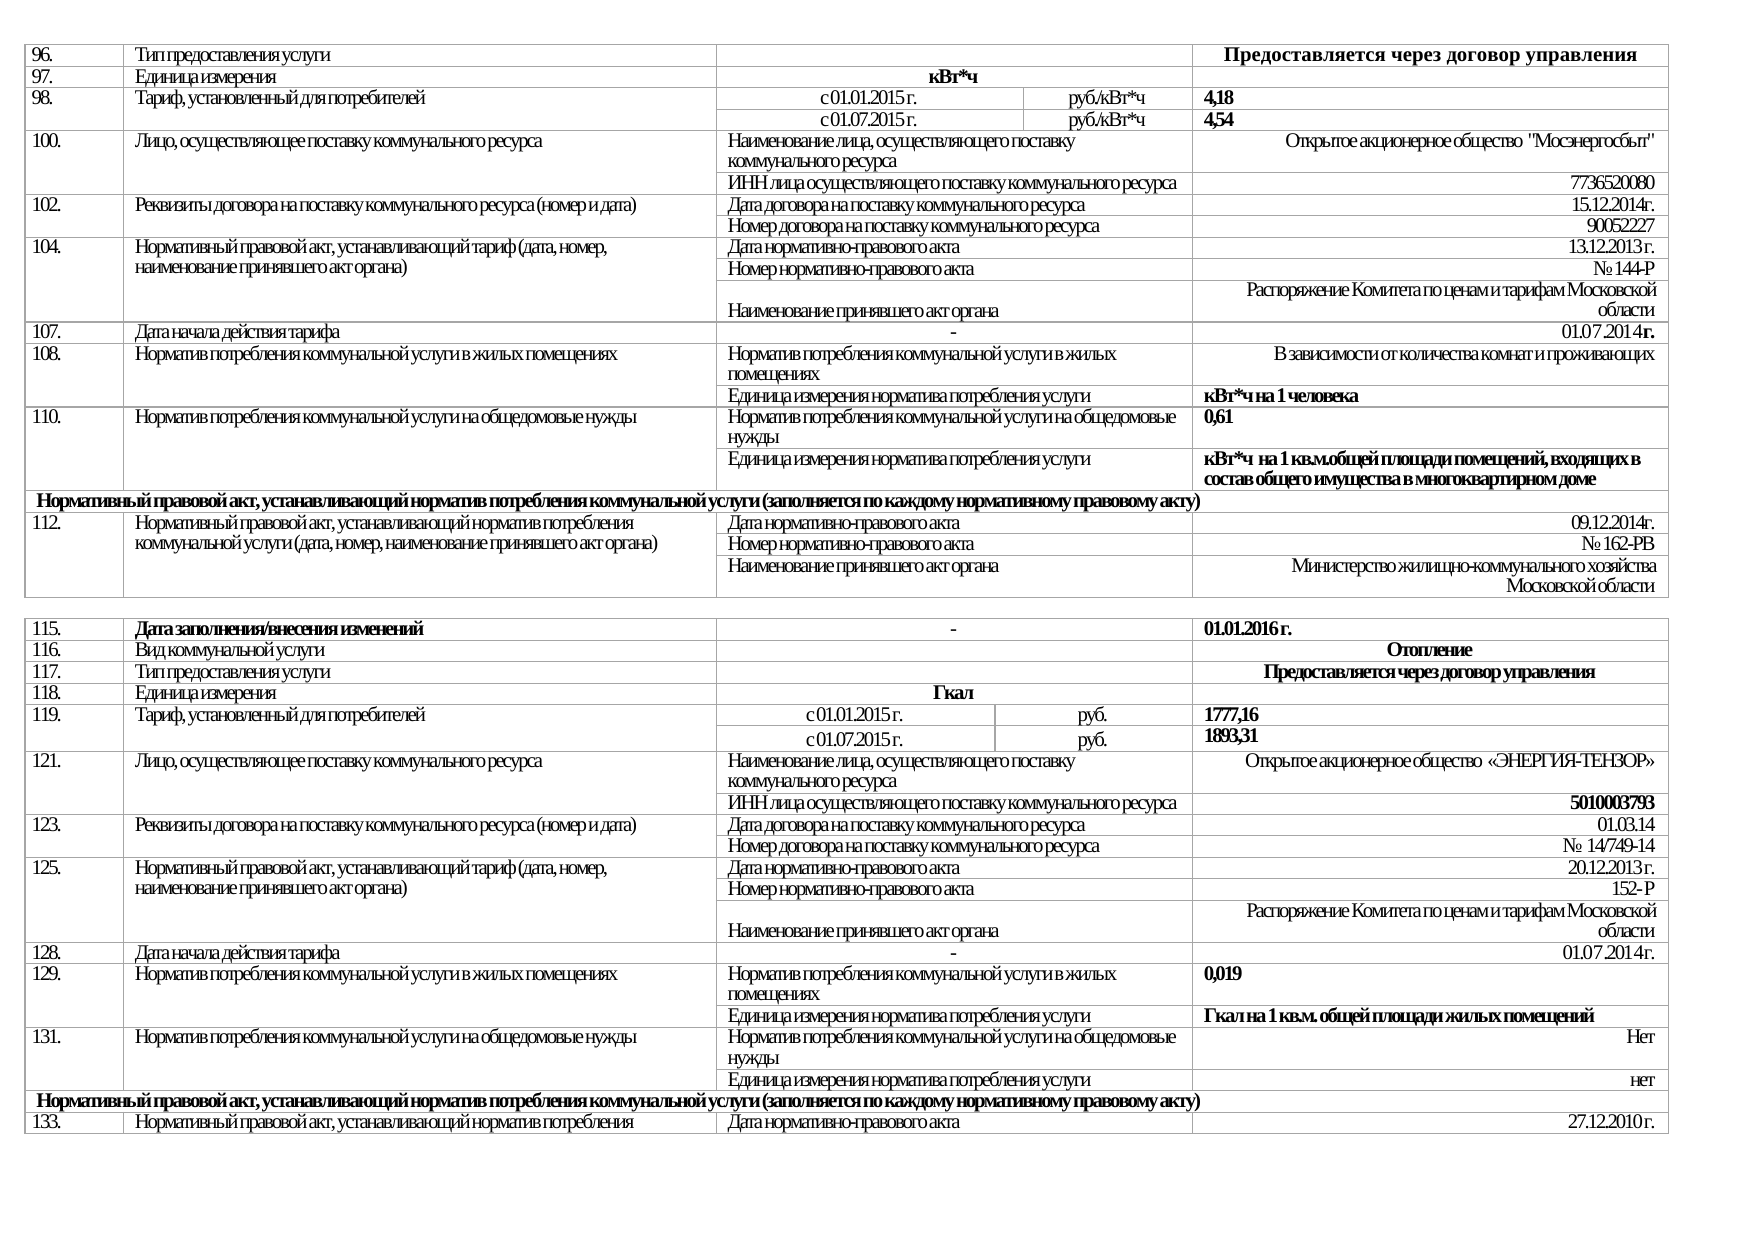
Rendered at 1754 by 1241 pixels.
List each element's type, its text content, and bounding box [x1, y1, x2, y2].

table_cell с 01.07.2015 г. [717, 110, 1023, 130]
table_cell Дата начала действия тарифа [124, 943, 716, 963]
table_cell Норматив потребления коммунальной услуги в жилых помещениях [124, 344, 716, 406]
table_cell Министерство жилищно-коммунального хозяйства Московской области [1193, 556, 1668, 597]
table_cell № 14/749-14 [1193, 836, 1668, 857]
table_cell [26, 195, 123, 237]
table_cell с 01.01.2015 г. [717, 88, 1023, 109]
table_cell [26, 705, 123, 751]
table_cell [26, 662, 123, 682]
table_cell ИНН лица осуществляющего поставку коммунального ресурса [717, 794, 1192, 814]
table_cell Лицо, осуществляющее поставку коммунального ресурса [124, 752, 716, 814]
table_cell [26, 88, 123, 130]
table_cell [26, 943, 123, 963]
table_cell [26, 1113, 123, 1133]
table_cell 01.07.2014г. [1193, 943, 1668, 963]
table_cell Нормативный правовой акт, устанавливающий тариф (дата, номер, наименование принявшего акт органа) [124, 238, 716, 321]
table_cell Норматив потребления коммунальной услуги в жилых помещениях [124, 964, 716, 1027]
table_cell Тип предоставления услуги [124, 45, 716, 66]
table_cell Норматив потребления коммунальной услуги в жилых помещениях [717, 964, 1192, 1005]
table_cell Предоставляется через договор управления [1193, 45, 1668, 66]
table_cell Наименование лица, осуществляющего поставку коммунального ресурса [717, 131, 1192, 172]
table_cell [717, 662, 1192, 682]
table_cell руб. [996, 726, 1192, 751]
table_cell Нет [1193, 1028, 1668, 1069]
table_cell Номер договора на поставку коммунального ресурса [717, 836, 1192, 857]
table_cell - [717, 943, 1192, 963]
table_cell [26, 323, 123, 343]
table_cell 27.12.2010 г. [1193, 1113, 1668, 1133]
table_cell Норматив потребления коммунальной услуги на общедомовые нужды [124, 408, 716, 490]
table_cell [26, 238, 123, 321]
table_header - [717, 619, 1192, 639]
table_cell [717, 45, 1192, 66]
table_cell Дата договора на поставку коммунального ресурса [717, 815, 1192, 835]
table_cell 01.03.14 [1193, 815, 1668, 835]
table_cell кВт*ч на 1 человека [1193, 386, 1668, 406]
table_cell кВт*ч на 1 кв.м.общей площади помещений, входящих в состав общего имущества в многоквартирном доме [1193, 449, 1668, 490]
table_cell Реквизиты договора на поставку коммунального ресурса (номер и дата) [124, 815, 716, 857]
table_cell [26, 964, 123, 1027]
table_cell 90052227 [1193, 216, 1668, 237]
table_cell 4,54 [1193, 110, 1668, 130]
table_cell Наименование принявшего акт органа [717, 901, 1192, 942]
table_cell Тип предоставления услуги [124, 662, 716, 682]
table_cell Дата нормативно-правового акта [717, 513, 1192, 533]
table_header Дата заполнения/внесения изменений [124, 619, 716, 639]
table_cell [1193, 684, 1668, 704]
table_cell Единица измерения норматива потребления услуги [717, 449, 1192, 490]
table_cell [26, 513, 123, 597]
table_cell Отопление [1193, 641, 1668, 661]
table_cell Реквизиты договора на поставку коммунального ресурса (номер и дата) [124, 195, 716, 237]
table_cell Открытое акционерное общество "Мосэнергосбыт" [1193, 131, 1668, 172]
table_cell Номер договора на поставку коммунального ресурса [717, 216, 1192, 237]
table_header [26, 619, 123, 639]
table_cell 4,18 [1193, 88, 1668, 109]
table_cell [26, 1028, 123, 1090]
table_header 01.01.2016 г. [1193, 619, 1668, 639]
table_cell 1777,16 [1193, 705, 1668, 725]
table_cell Лицо, осуществляющее поставку коммунального ресурса [124, 131, 716, 194]
table_cell Дата нормативно-правового акта [717, 858, 1192, 878]
table_cell Распоряжение Комитета по ценам и тарифам Московской области [1193, 281, 1668, 321]
table_cell [26, 752, 123, 814]
table_cell № 144-Р [1193, 259, 1668, 279]
table_cell Открытое акционерное общество «ЭНЕРГИЯ-ТЕНЗОР» [1193, 752, 1668, 792]
table_cell [26, 67, 123, 87]
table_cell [124, 1113, 716, 1133]
table_cell Наименование принявшего акт органа [717, 556, 1192, 597]
table_cell Дата нормативно-правового акта [717, 1113, 1192, 1133]
table_cell [26, 344, 123, 406]
table_cell руб./кВт*ч [1024, 88, 1192, 109]
table_cell [26, 858, 123, 942]
table_cell Тариф, установленный для потребителей [124, 705, 716, 751]
table_cell руб. [996, 705, 1192, 725]
table_cell 0,61 [1193, 408, 1668, 448]
table_cell - [717, 323, 1192, 343]
table_cell Предоставляется через договор управления [1193, 662, 1668, 682]
table_cell Единица измерения норматива потребления услуги [717, 386, 1192, 406]
table_cell нет [1193, 1070, 1668, 1090]
table_cell Дата договора на поставку коммунального ресурса [717, 195, 1192, 215]
table_cell ИНН лица осуществляющего поставку коммунального ресурса [717, 173, 1192, 194]
table_cell Наименование принявшего акт органа [717, 281, 1192, 321]
table_cell 20.12.2013 г. [1193, 858, 1668, 878]
table_cell Нормативный правовой акт, устанавливающий норматив потребления коммунальной услуги (заполняется по каждому нормативному правовому акту) [26, 1091, 1668, 1112]
table_cell 13.12.2013 г. [1193, 238, 1668, 258]
table_cell Единица измерения [124, 67, 716, 87]
table_cell [26, 131, 123, 194]
table_cell Гкал [717, 684, 1192, 704]
table_cell [26, 408, 123, 490]
table_cell Тариф, установленный для потребителей [124, 88, 716, 130]
table_cell Номер нормативно-правового акта [717, 879, 1192, 900]
table_cell Единица измерения норматива потребления услуги [717, 1070, 1192, 1090]
table_cell Гкал на 1 кв.м. общей площади жилых помещений [1193, 1006, 1668, 1027]
table_cell В зависимости от количества комнат и проживающих [1193, 344, 1668, 385]
table_cell [26, 45, 123, 66]
table_cell 0,019 [1193, 964, 1668, 1005]
table_cell Номер нормативно-правового акта [717, 259, 1192, 279]
table_cell Дата нормативно-правового акта [717, 238, 1192, 258]
table_cell 7736520080 [1193, 173, 1668, 194]
table_cell [1193, 67, 1668, 87]
table_cell 152- Р [1193, 879, 1668, 900]
table_cell Распоряжение Комитета по ценам и тарифам Московской области [1193, 901, 1668, 942]
table_cell [717, 641, 1192, 661]
table_cell руб./кВт*ч [1024, 110, 1192, 130]
table_cell [26, 815, 123, 857]
table_cell 01.07.2014г. [1193, 323, 1668, 343]
table_cell [26, 684, 123, 704]
table_cell Норматив потребления коммунальной услуги на общедомовые нужды [124, 1028, 716, 1090]
table_cell № 162-РВ [1193, 534, 1668, 555]
table_cell Норматив потребления коммунальной услуги на общедомовые нужды [717, 1028, 1192, 1069]
table_cell 1893,31 [1193, 726, 1668, 751]
table_cell 15.12.2014г. [1193, 195, 1668, 215]
table_cell Вид коммунальной услуги [124, 641, 716, 661]
table_cell [26, 641, 123, 661]
table_cell Единица измерения [124, 684, 716, 704]
table_cell 5010003793 [1193, 794, 1668, 814]
table_cell Номер нормативно-правового акта [717, 534, 1192, 555]
table_cell с 01.01.2015 г. [717, 705, 994, 725]
table_cell Нормативный правовой акт, устанавливающий норматив потребления коммунальной услуги (дата, номер, наименование принявшего акт органа) [124, 513, 716, 597]
table_cell 09.12.2014г. [1193, 513, 1668, 533]
table_cell Дата начала действия тарифа [124, 323, 716, 343]
table_cell Нормативный правовой акт, устанавливающий тариф (дата, номер, наименование принявшего акт органа) [124, 858, 716, 942]
table_cell с 01.07.2015 г. [717, 726, 994, 751]
table_cell Нормативный правовой акт, устанавливающий норматив потребления коммунальной услуги (заполняется по каждому нормативному правовому акту) [26, 491, 1668, 512]
table_cell Наименование лица, осуществляющего поставку коммунального ресурса [717, 752, 1192, 792]
table_cell Норматив потребления коммунальной услуги в жилых помещениях [717, 344, 1192, 385]
table_cell Единица измерения норматива потребления услуги [717, 1006, 1192, 1027]
table_cell Норматив потребления коммунальной услуги на общедомовые нужды [717, 408, 1192, 448]
table_cell кВт*ч [717, 67, 1192, 87]
